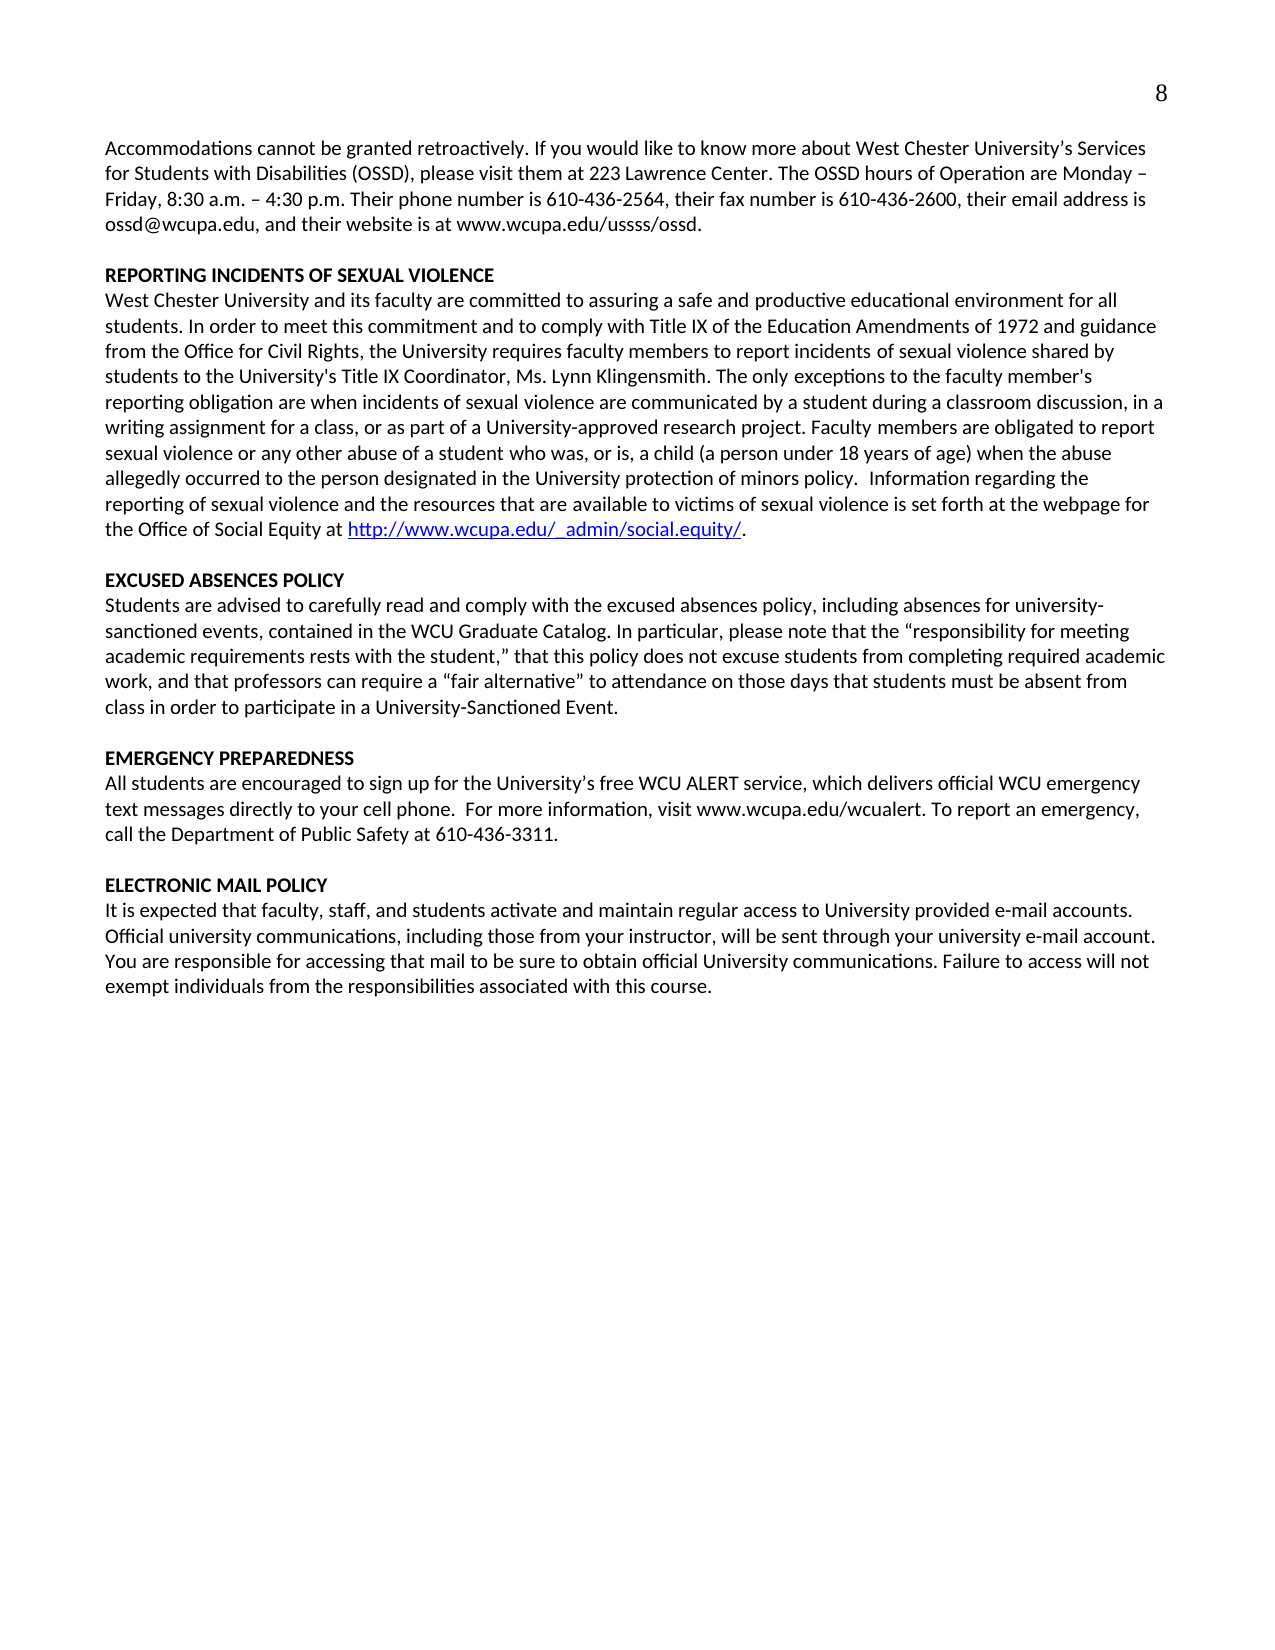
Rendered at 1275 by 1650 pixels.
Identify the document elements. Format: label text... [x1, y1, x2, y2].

text It is expected that faculty, staff, and students activate and maintain regular access to University provided e-mail accounts. Official university communications, including those from your instructor, will be sent through your university e-mail account. You are responsible for accessing that mail to be sure to obtain official University communications. Failure to access will not exempt individuals from the responsibilities associated with this course. [105, 897, 1170, 999]
text EMERGENCY PREPAREDNESS [105, 745, 1170, 770]
text West Chester University and its faculty are committed to assuring a safe and productive educational environment for all students. In order to meet this commitment and to comply with Title IX of the Education Amendments of 1972 and guidance from the Office for Civil Rights, the University requires faculty members to report incidents of sexual violence shared by students to the University's Title IX Coordinator, Ms. Lynn Klingensmith. The only exceptions to the faculty member's reporting obligation are when incidents of sexual violence are communicated by a student during a classroom discussion, in a writing assignment for a class, or as part of a University-approved research project. Faculty members are obligated to report sexual violence or any other abuse of a student who was, or is, a child (a person under 18 years of age) when the abuse allegedly occurred to the person designated in the University protection of minors policy. Information regarding the reporting of sexual violence and the resources that are available to victims of sexual violence is set forth at the webpage for the Office of Social Equity at http://www.wcupa.edu/_admin/social.equity/. [105, 287, 1170, 542]
text ELECTRONIC MAIL POLICY [105, 872, 1170, 897]
text EXCUSED ABSENCES POLICY [105, 567, 1170, 592]
text Students are advised to carefully read and comply with the excused absences policy, including absences for university-sanctioned events, contained in the WCU Graduate Catalog. In particular, please note that the “responsibility for meeting academic requirements rests with the student,” that this policy does not excuse students from completing required academic work, and that professors can require a “fair alternative” to attendance on those days that students must be absent from class in order to participate in a University-Sanctioned Event. [105, 592, 1170, 719]
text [105, 135, 1170, 237]
text REPORTING INCIDENTS OF SEXUAL VIOLENCE [105, 262, 1170, 287]
text All students are encouraged to sign up for the University’s free WCU ALERT service, which delivers official WCU emergency text messages directly to your cell phone. For more information, visit www.wcupa.edu/wcualert. To report an emergency, call the Department of Public Safety at 610-436-3311. [105, 770, 1170, 847]
